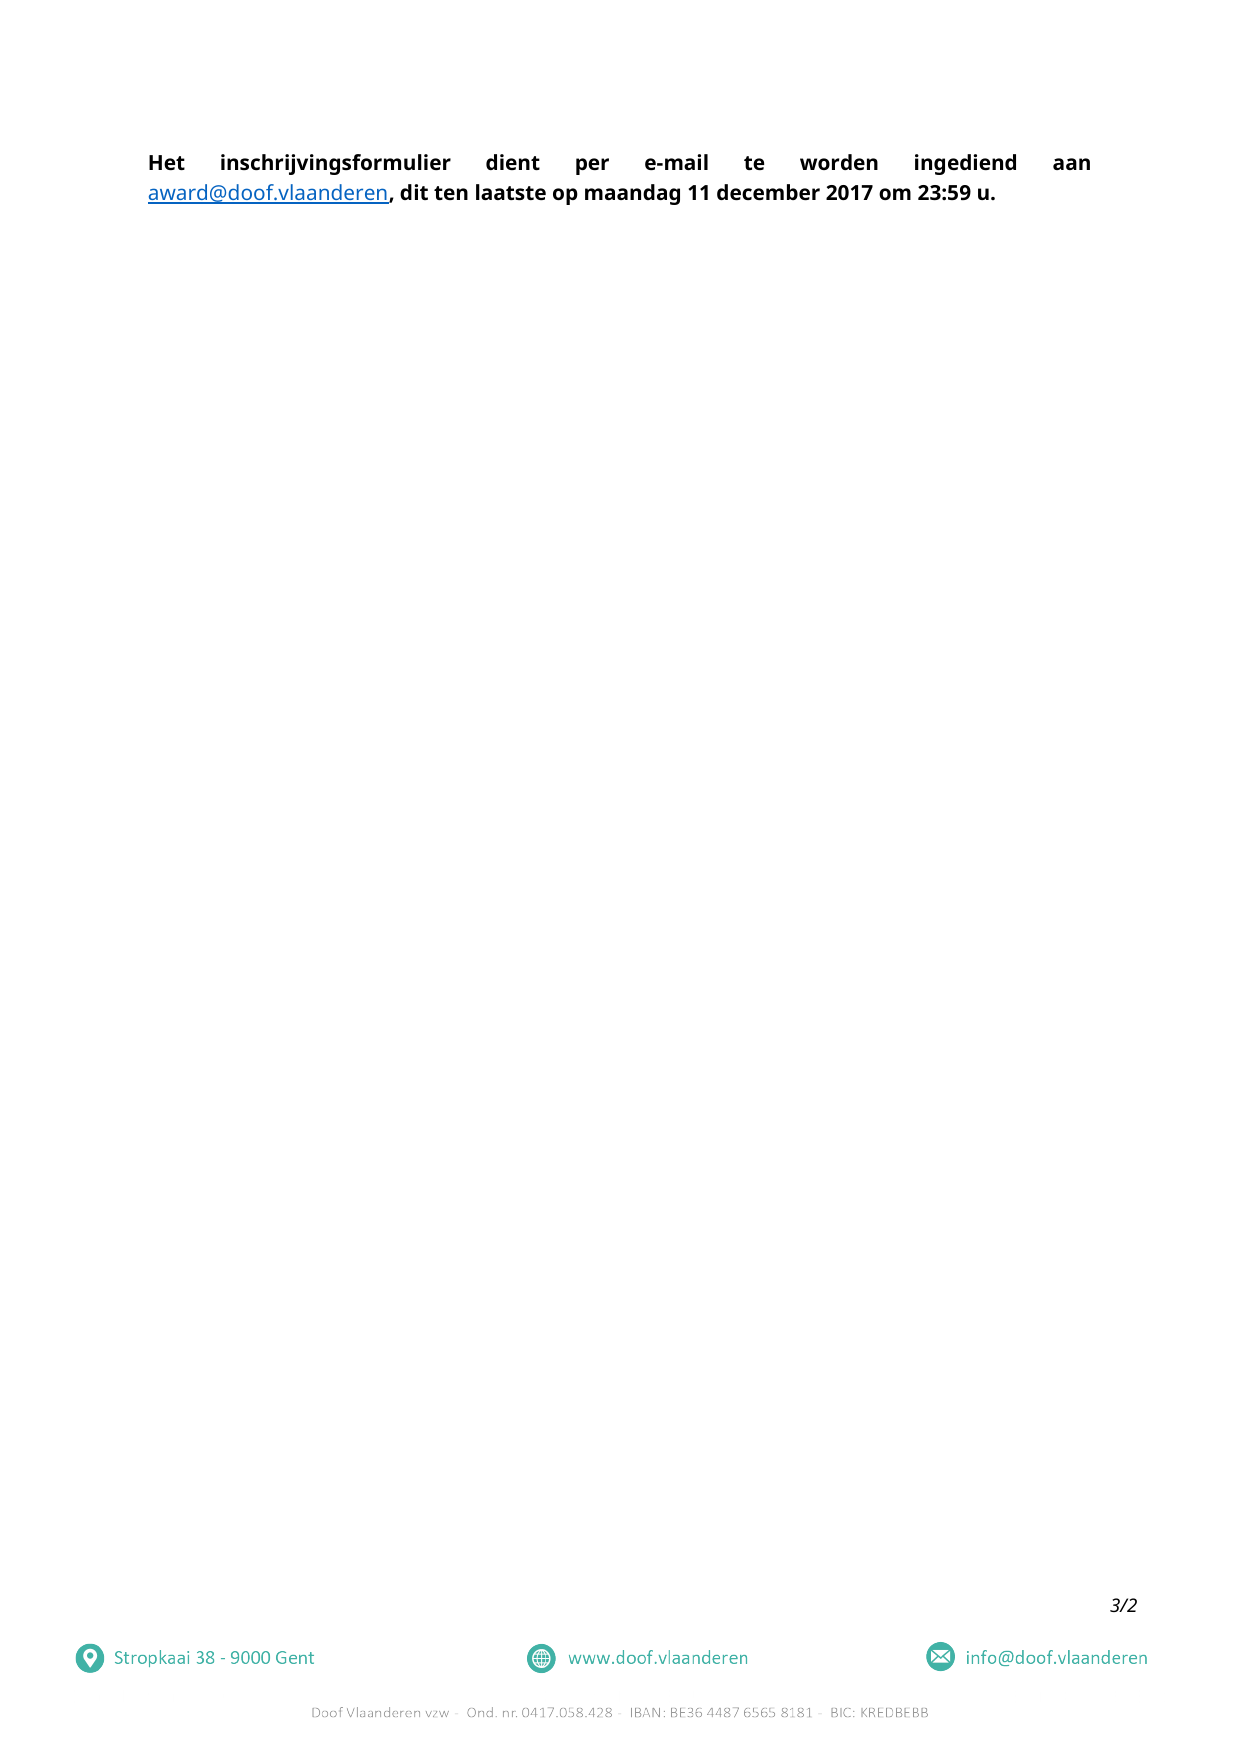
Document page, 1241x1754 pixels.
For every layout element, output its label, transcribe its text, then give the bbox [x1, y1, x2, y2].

picture [0, 1636, 1239, 1754]
text Het inschrijvingsformulier dient per e-mail te worden ingediend aan award@doof.vlaanderen, dit ten laatste op maandag 11 december 2017 om 23:59 u. [148, 148, 1092, 207]
